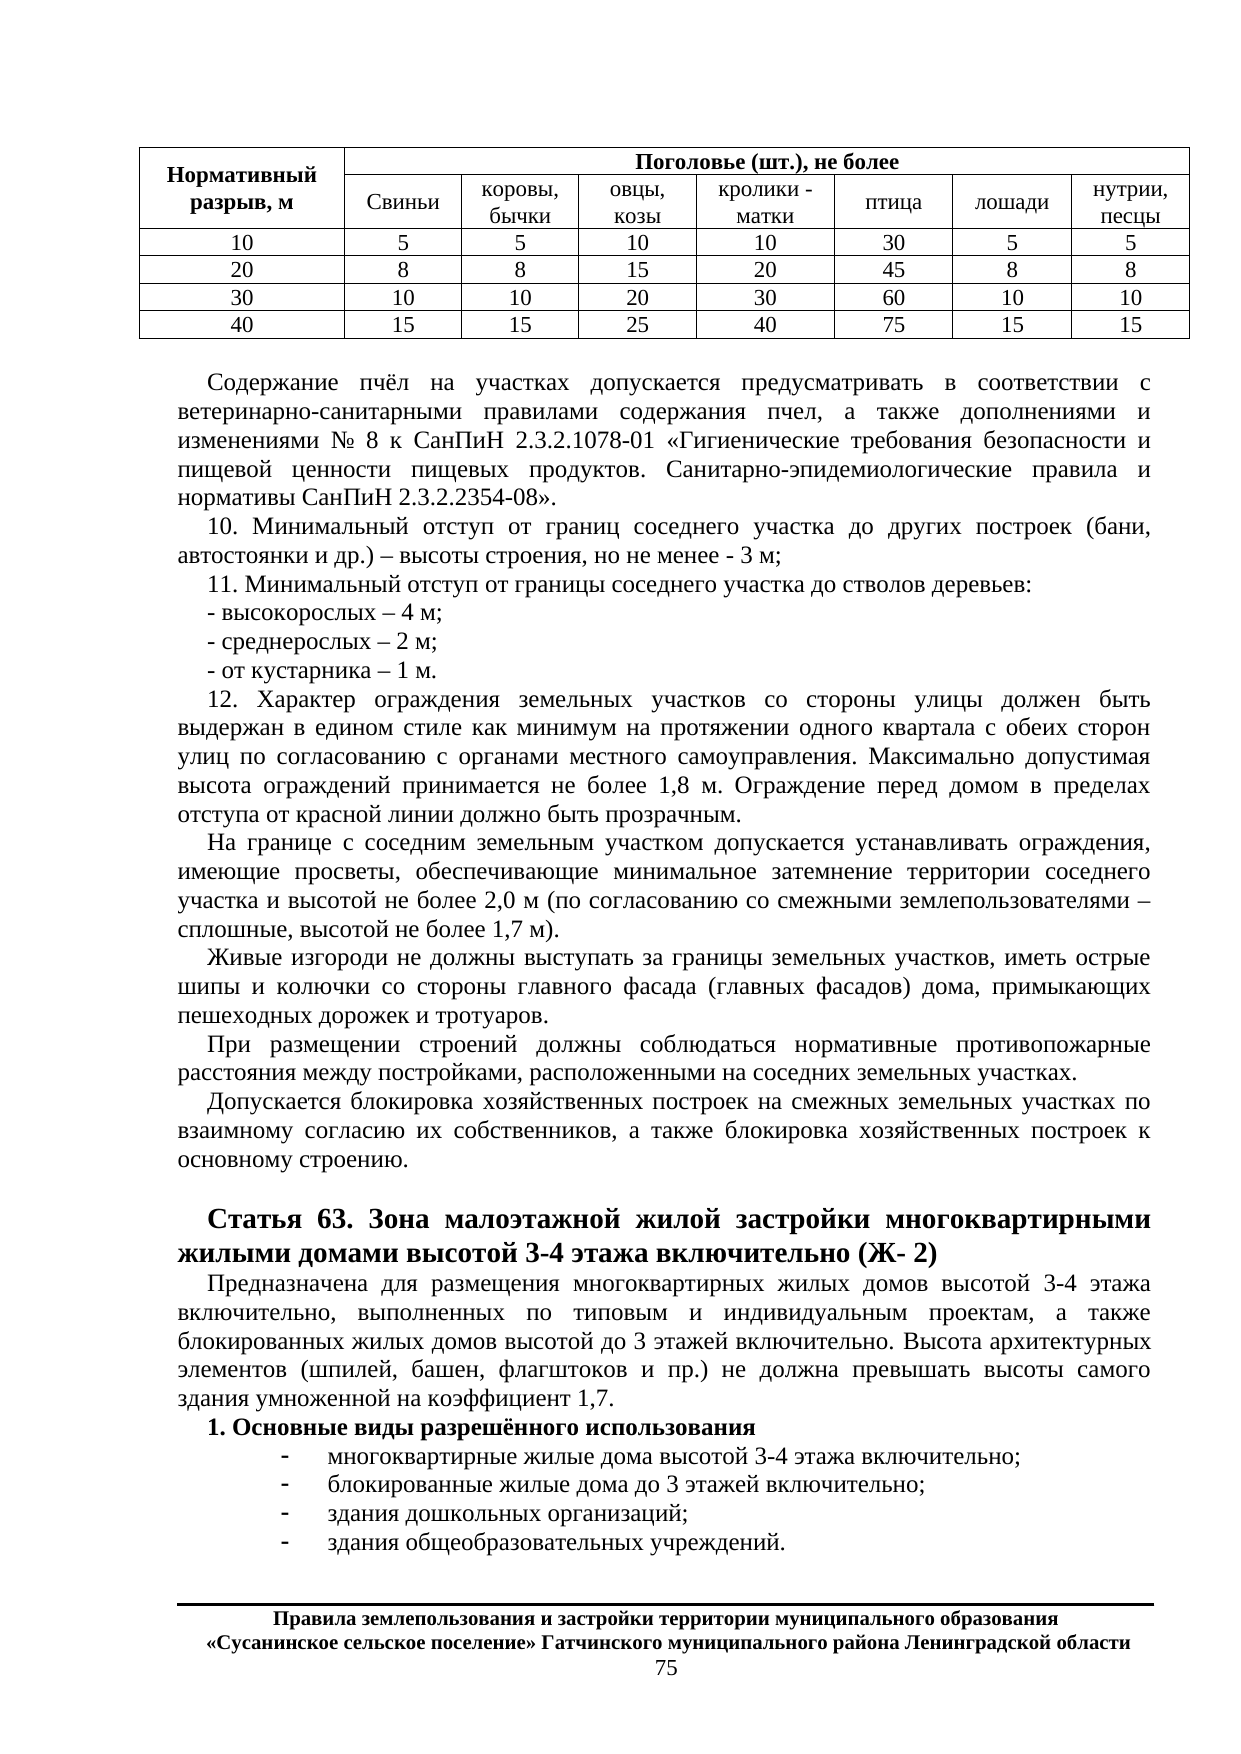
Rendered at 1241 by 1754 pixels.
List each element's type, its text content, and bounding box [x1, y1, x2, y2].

text Допускается блокировка хозяйственных построек на смежных земельных участках по взаимному согласию их собственников, а также блокировка хозяйственных построек к основному строению. [177, 1086, 1152, 1172]
text 10. Минимальный отступ от границ соседнего участка до других построек (бани, автостоянки и др.) – высоты строения, но не менее - 3 м; [177, 511, 1152, 569]
table_cell 45 [835, 256, 952, 283]
table_cell 40 [140, 311, 344, 338]
table_cell лошади [953, 175, 1071, 228]
table_cell 20 [579, 284, 696, 310]
text 11. Минимальный отступ от границы соседнего участка до стволов деревьев: [177, 569, 1152, 597]
table_cell 8 [462, 256, 578, 283]
text Содержание пчёл на участках допускается предусматривать в соответствии с ветеринарно-санитарными правилами содержания пчел, а также дополнениями и изменениями № 8 к СанПиН 2.3.2.1078-01 «Гигиенические требования безопасности и пищевой ценности пищевых продуктов. Санитарно-эпидемиологические правила и нормативы СанПиН 2.3.2.2354-08». [177, 367, 1152, 511]
table_cell 10 [697, 229, 834, 255]
table_cell 5 [462, 229, 578, 255]
table_cell овцы, козы [579, 175, 696, 228]
text - высокорослых – 4 м; [177, 597, 1152, 626]
table_cell 40 [697, 311, 834, 338]
table_cell 5 [345, 229, 461, 255]
table_cell 8 [1072, 256, 1189, 283]
table_cell кролики - матки [697, 175, 834, 228]
table_cell 60 [835, 284, 952, 310]
text Живые изгороди не должны выступать за границы земельных участков, иметь острые шипы и колючки со стороны главного фасада (главных фасадов) дома, примыкающих пешеходных дорожек и тротуаров. [177, 942, 1152, 1029]
list блокированные жилые дома до 3 этажей включительно; [281, 1469, 1152, 1498]
table_cell нутрии, песцы [1072, 175, 1189, 228]
table_cell 20 [140, 256, 344, 283]
text На границе с соседним земельным участком допускается устанавливать ограждения, имеющие просветы, обеспечивающие минимальное затемнение территории соседнего участка и высотой не более 2,0 м (по согласованию со смежными землепользователями – сплошные, высотой не более 1,7 м). [177, 827, 1152, 942]
table_cell 10 [953, 284, 1071, 310]
list многоквартирные жилые дома высотой 3-4 этажа включительно; [281, 1441, 1152, 1469]
table_cell коровы, бычки [462, 175, 578, 228]
table_cell 10 [462, 284, 578, 310]
table_cell птица [835, 175, 952, 228]
text 1. Основные виды разрешённого использования [177, 1412, 1152, 1441]
table_cell 10 [579, 229, 696, 255]
table_cell 10 [1072, 284, 1189, 310]
table_cell 10 [345, 284, 461, 310]
table_cell 30 [697, 284, 834, 310]
table_cell 8 [345, 256, 461, 283]
table_cell 15 [462, 311, 578, 338]
text - среднерослых – 2 м; [177, 626, 1152, 655]
table_cell 5 [953, 229, 1071, 255]
table_cell 5 [1072, 229, 1189, 255]
table_header Поголовье (шт.), не более [345, 148, 1189, 174]
table_cell 15 [1072, 311, 1189, 338]
table_cell 15 [345, 311, 461, 338]
table_cell 15 [579, 256, 696, 283]
table_cell 25 [579, 311, 696, 338]
text 12. Характер ограждения земельных участков со стороны улицы должен быть выдержан в едином стиле как минимум на протяжении одного квартала с обеих сторон улиц по согласованию с органами местного самоуправления. Максимально допустимая высота ограждений принимается не более 1,8 м. Ограждение перед домом в пределах отступа от красной линии должно быть прозрачным. [177, 684, 1152, 827]
table_cell 8 [953, 256, 1071, 283]
text Предназначена для размещения многоквартирных жилых домов высотой 3-4 этажа включительно, выполненных по типовым и индивидуальным проектам, а также блокированных жилых домов высотой до 3 этажей включительно. Высота архитектурных элементов (шпилей, башен, флагштоков и пр.) не должна превышать высоты самого здания умноженной на коэффициент 1,7. [177, 1268, 1152, 1412]
list здания общеобразовательных учреждений. [281, 1527, 1152, 1556]
text - от кустарника – 1 м. [177, 655, 1152, 684]
table_cell Свиньи [345, 175, 461, 228]
text Статья 63. Зона малоэтажной жилой застройки многоквартирными жилыми домами высотой 3-4 этажа включительно (Ж- 2) [177, 1201, 1152, 1268]
table_cell 30 [140, 284, 344, 310]
table_header Нормативный разрыв, м [140, 148, 344, 228]
text При размещении строений должны соблюдаться нормативные противопожарные расстояния между постройками, расположенными на соседних земельных участках. [177, 1029, 1152, 1086]
table_cell 15 [953, 311, 1071, 338]
table_cell 20 [697, 256, 834, 283]
table_cell 10 [140, 229, 344, 255]
table_cell 30 [835, 229, 952, 255]
table_cell 75 [835, 311, 952, 338]
list здания дошкольных организаций; [281, 1498, 1152, 1527]
